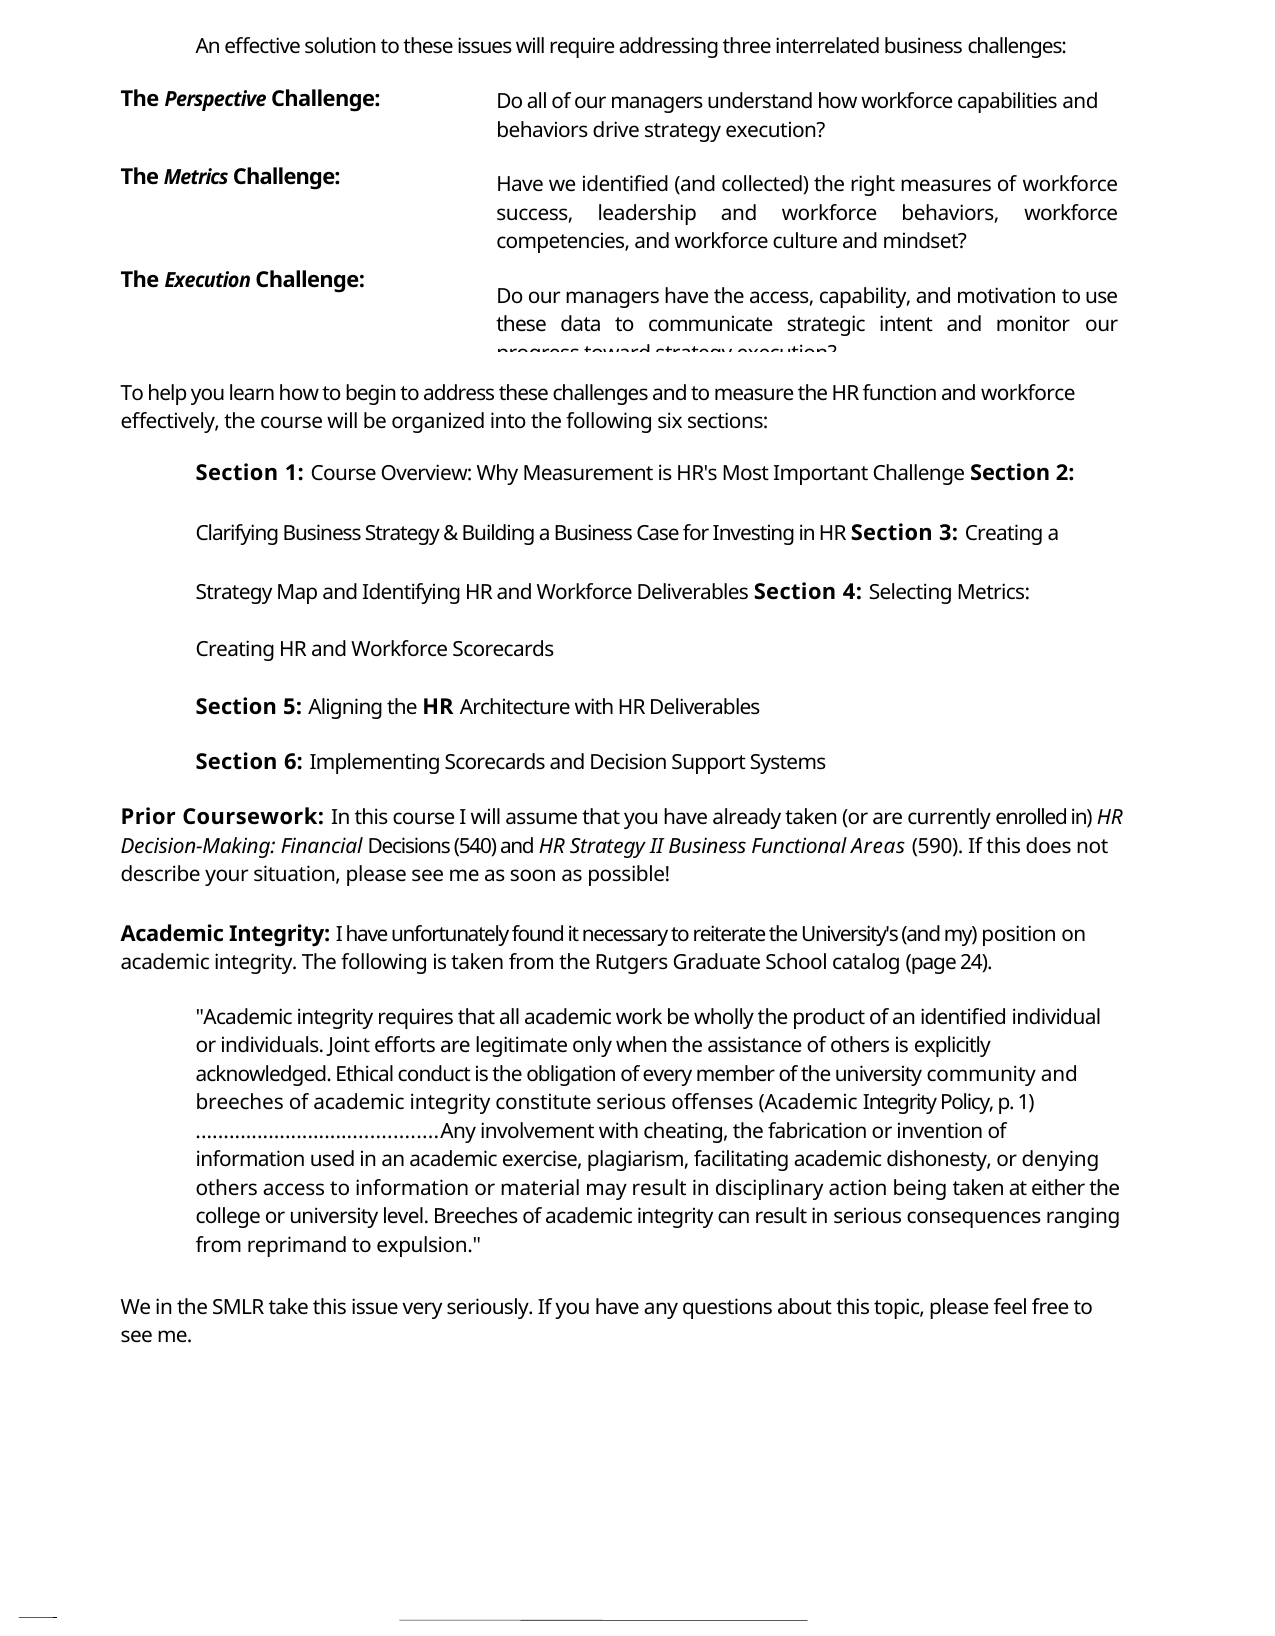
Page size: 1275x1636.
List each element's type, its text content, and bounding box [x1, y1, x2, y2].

text An effective solution to these issues will require addressing three interrelated business challenges: [120, 32, 1079, 60]
text Prior Coursework: In this course I will assume that you have already taken (or are currently enrolled in) HR Decision-Making: Financial Decisions (540) and HR Strategy II Business Functional Areas (590). If this does not describe your situation, please see me as soon as possible! [120, 801, 1131, 888]
text We in the SMLR take this issue very seriously. If you have any questions about this topic, please feel free to see me. [120, 1292, 1109, 1349]
text To help you learn how to begin to address these challenges and to measure the HR function and workforce effectively, the course will be organized into the following six sections: [120, 378, 1101, 435]
text Section 5: Aligning the HR Architecture with HR Deliverables [195, 695, 1139, 719]
text Academic Integrity: I have unfortunately found it necessary to reiterate the University's (and my) position on academic integrity. The following is taken from the Rutgers Graduate School catalog (page 24). [120, 918, 1116, 976]
table_header The Perspective Challenge: The Metrics Challenge: The Execution Challenge: [120, 86, 458, 352]
text "Academic integrity requires that all academic work be wholly the product of an identified individual or individuals. Joint efforts are legitimate only when the assistance of others is explicitly acknowledged. Ethical conduct is the obligation of every member of the university community and breeches of academic integrity constitute serious offenses (Academic Integrity Policy, p. 1) Any involvement with cheating, the fabrication or invention of information used in an academic exercise, plagiarism, facilitating academic dishonesty, or denying others access to information or material may result in disciplinary action being taken at either the college or university level. Breeches of academic integrity can result in serious consequences ranging from reprimand to expulsion." [195, 1002, 1124, 1258]
text Section 6: Implementing Scorecards and Decision Support Systems [195, 749, 1139, 775]
text Section 1: Course Overview: Why Measurement is HR's Most Important Challenge Section 2: Clarifying Business Strategy & Building a Business Case for Investing in HR Section 3: Creating a Strategy Map and Identifying HR and Workforce Deliverables Section 4: Selecting Metrics: Creating HR and Workforce Scorecards [195, 457, 1086, 663]
table_header Do all of our managers understand how workforce capabilities and behaviors drive strategy execution? Have we identified (and collected) the right measures of workforce success, leadership and workforce behaviors, workforce competencies, and workforce culture and mindset? Do our managers have the access, capability, and motivation to use these data to communicate strategic intent and monitor our progress toward strategy execution? [459, 86, 1133, 352]
